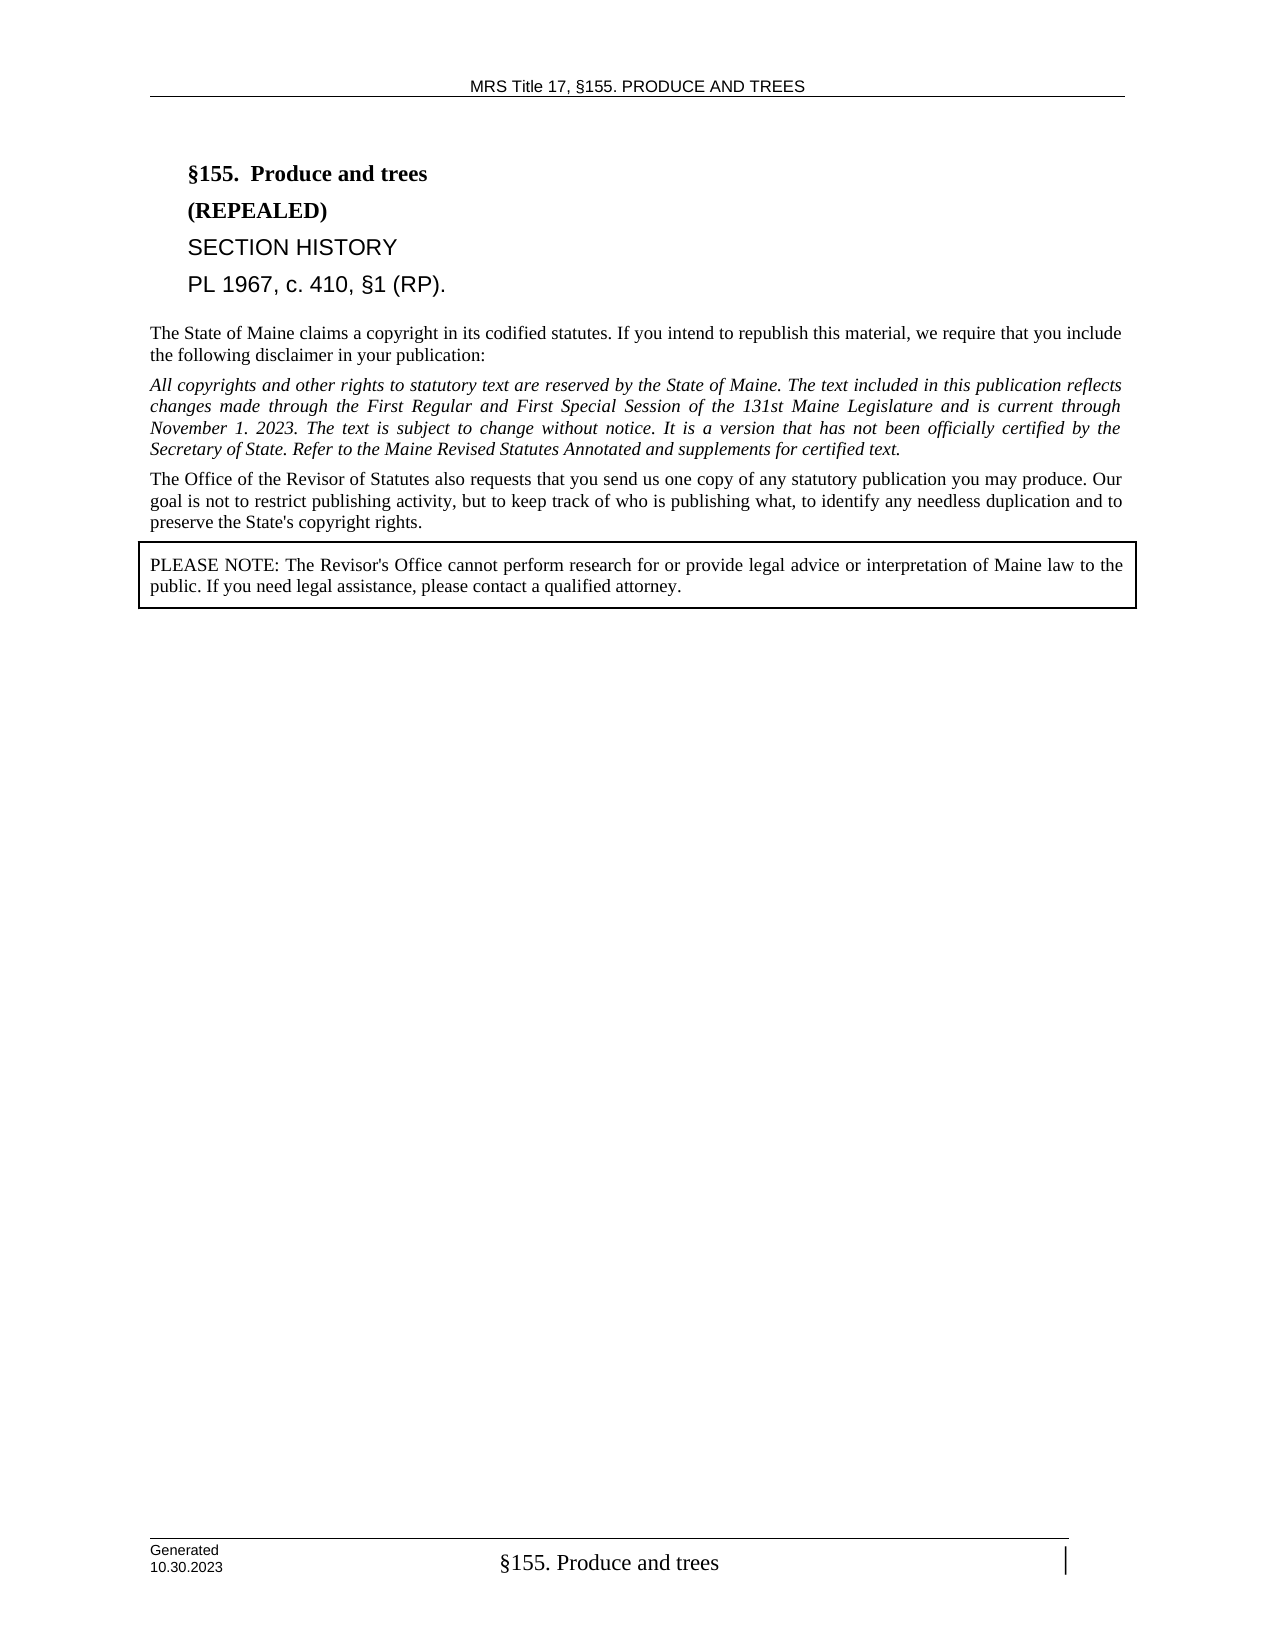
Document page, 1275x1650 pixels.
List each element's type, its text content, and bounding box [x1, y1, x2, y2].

text §155. Produce and trees [187, 160, 1125, 187]
text SECTION HISTORY [187, 234, 1125, 260]
text PL 1967, c. 410, §1 (RP). [187, 271, 1125, 297]
text (REPEALED) [187, 197, 1125, 223]
text All copyrights and other rights to statutory text are reserved by the State of Maine. The text included in this publication reflects changes made through the First Regular and First Special Session of the 131st Maine Legislature and is current through November 1. 2023 . The text is subject to change without notice. It is a version that has not been officially certified by the Secretary of State. Refer to the Maine Revised Statutes Annotated and supplements for certified text. [150, 373, 1125, 460]
text The State of Maine claims a copyright in its codified statutes. If you intend to republish this material, we require that you include the following disclaimer in your publication: [150, 322, 1125, 365]
text The Office of the Revisor of Statutes also requests that you send us one copy of any statutory publication you may produce. Our goal is not to restrict publishing activity, but to keep track of who is publishing what, to identify any needless duplication and to preserve the State's copyright rights. [150, 468, 1125, 533]
text PLEASE NOTE: The Revisor's Office cannot perform research for or provide legal advice or interpretation of Maine law to the public. If you need legal assistance, please contact a qualified attorney. [140, 543, 1135, 607]
